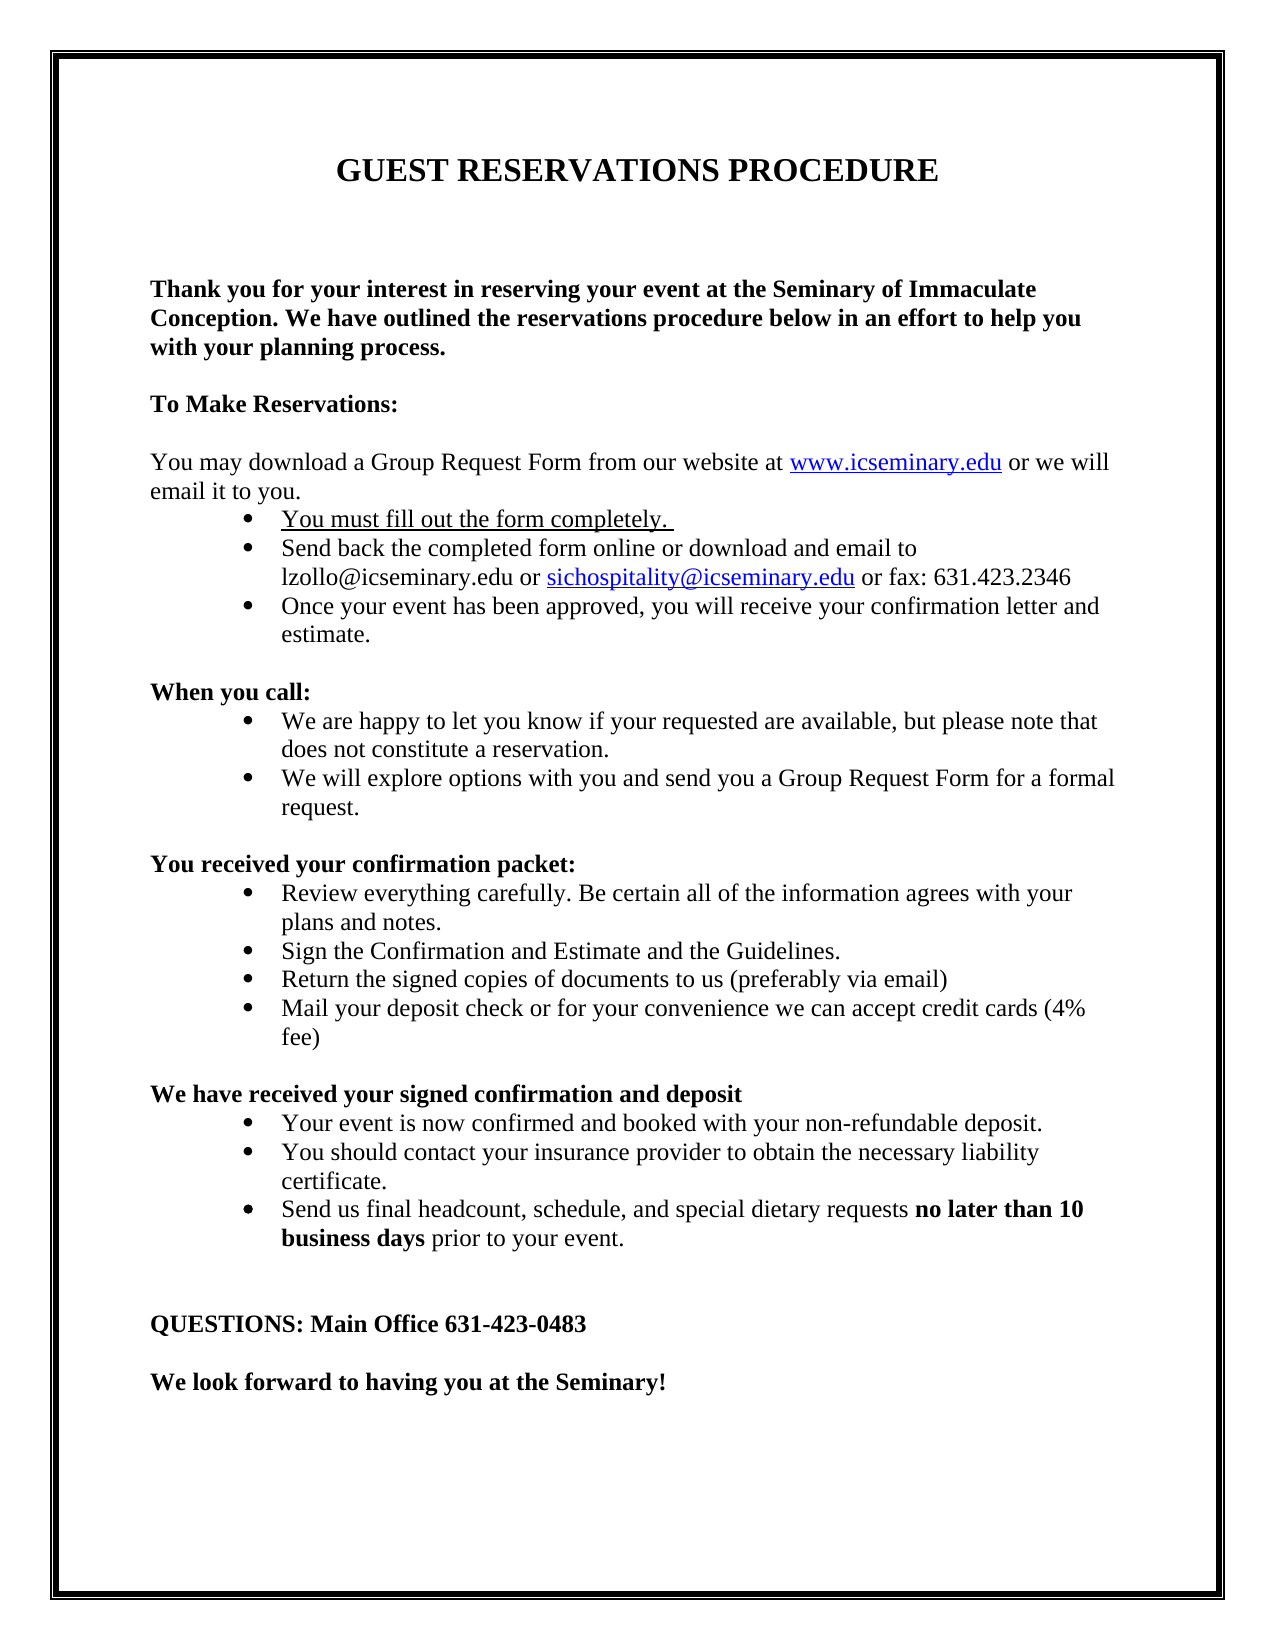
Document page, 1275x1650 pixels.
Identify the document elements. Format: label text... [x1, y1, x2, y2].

list Send back the completed form online or download and email to lzollo@icseminary.edu or sichospitality@icseminary.edu or fax: 631.423.2346 [244, 533, 1125, 591]
list We are happy to let you know if your requested are available, but please note that does not constitute a reservation. [244, 706, 1125, 763]
text When you call: [150, 677, 1125, 706]
list Sign the Confirmation and Estimate and the Guidelines. [244, 936, 1125, 964]
list Mail your deposit check or for your convenience we can accept credit cards (4% fee) [244, 993, 1125, 1051]
list Your event is now confirmed and booked with your non-refundable deposit. [244, 1108, 1125, 1137]
text We have received your signed confirmation and deposit [150, 1079, 1125, 1108]
list We will explore options with you and send you a Group Request Form for a formal request. [244, 763, 1125, 821]
text You may download a Group Request Form from our website at www.icseminary.edu or we will email it to you. [150, 447, 1125, 504]
list You should contact your insurance provider to obtain the necessary liability certificate. [244, 1137, 1125, 1194]
text We look forward to having you at the Seminary! [150, 1367, 1125, 1396]
text Thank you for your interest in reserving your event at the Seminary of Immaculate Conception. We have outlined the reservations procedure below in an effort to help you with your planning process. [150, 274, 1125, 361]
text GUEST RESERVATIONS PROCEDURE [150, 150, 1125, 188]
text QUESTIONS: Main Office 631-423-0483 [150, 1309, 1125, 1338]
list You must fill out the form completely. [244, 504, 1125, 533]
list Return the signed copies of documents to us (preferably via email) [244, 964, 1125, 993]
list Review everything carefully. Be certain all of the information agrees with your plans and notes. [244, 878, 1125, 936]
list Send us final headcount, schedule, and special dietary requests no later than 10 business days prior to your event. [244, 1194, 1125, 1252]
text You received your confirmation packet: [150, 849, 1125, 878]
text To Make Reservations: [150, 389, 1125, 418]
list Once your event has been approved, you will receive your confirmation letter and estimate. [244, 591, 1125, 648]
